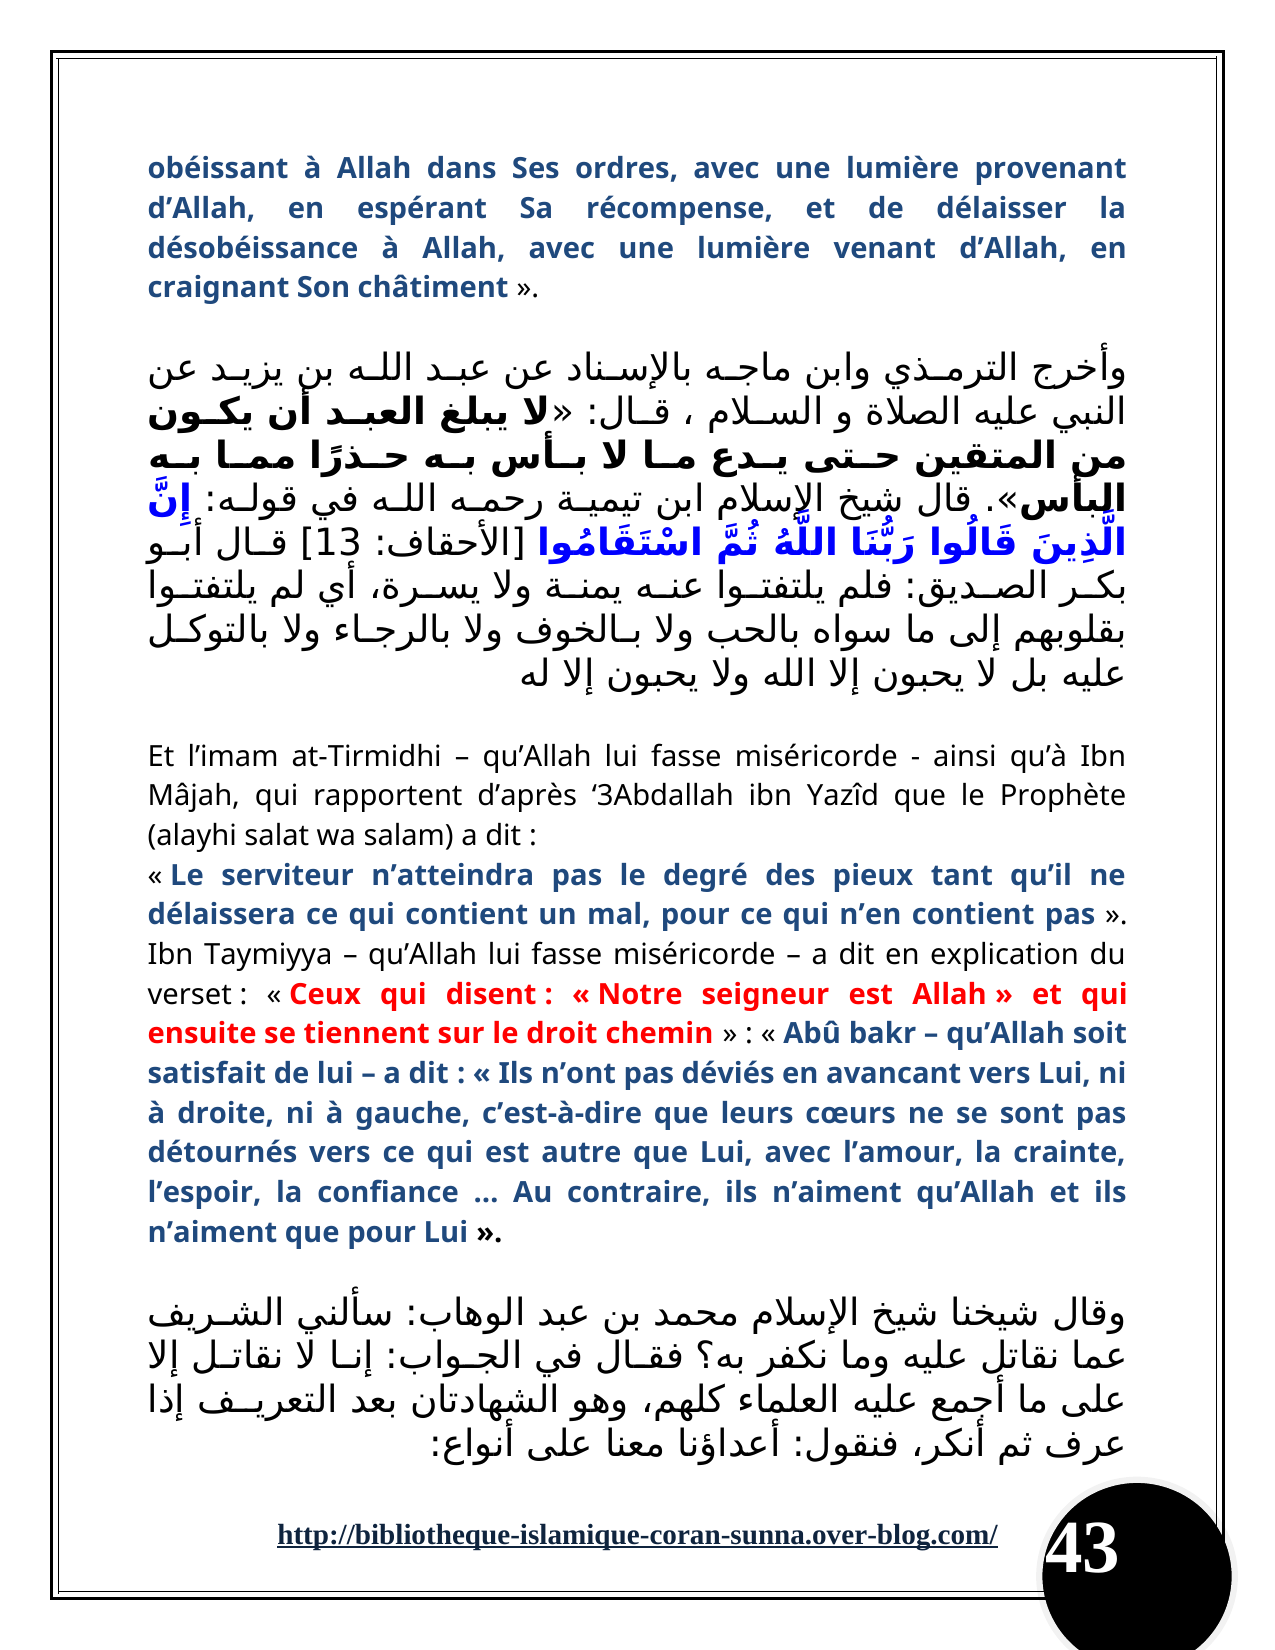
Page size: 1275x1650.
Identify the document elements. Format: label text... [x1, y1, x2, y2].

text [147, 147, 1127, 306]
text وقال شيخنا شيخ الإسلام محمد بن عبد الوهاب: سألني الشريف عما نقاتل عليه وما نكفر به؟ فقال في الجواب: إنا لا نقاتل إلا على ما أجمع عليه العلماء كلهم، وهو الشهادتان بعد التعريف إذا عرف ثم أنكر، فنقول: أعداؤنا معنا على أنواع: [147, 1290, 1127, 1465]
text « Le serviteur n’atteindra pas le degré des pieux tant qu’il ne délaissera ce qui contient un mal, pour ce qui n’en contient pas ». Ibn Taymiyya – qu’Allah lui fasse miséricorde – a dit en explication du verset : « Ceux qui disent : « Notre seigneur est Allah » et qui ensuite se tiennent sur le droit chemin » : « Abû bakr – qu’Allah soit satisfait de lui – a dit : « Ils n’ont pas déviés en avancant vers Lui, ni à droite, ni à gauche, c’est-à-dire que leurs cœurs ne se sont pas détournés vers ce qui est autre que Lui, avec l’amour, la crainte, l’espoir, la confiance … Au contraire, ils n’aiment qu’Allah et ils n’aiment que pour Lui ». [147, 854, 1127, 1251]
text وأخرج الترمذي وابن ماجه بالإسناد عن عبد الله بن يزيد عن النبي عليه الصلاة و السلام ، قال: «لا يبلغ العبد أن يكون من المتقين حتى يدع ما لا بأس به حذرًا مما به البأس». قال شيخ الإسلام ابن تيمية رحمه الله في قوله: إِنَّ الَّذِينَ قَالُوا رَبُّنَا اللَّهُ ثُمَّ اسْتَقَامُوا [الأحقاف: 13] قال أبو بكر الصديق: فلم يلتفتوا عنه يمنة ولا يسرة، أي لم يلتفتوا بقلوبهم إلى ما سواه بالحب ولا بالخوف ولا بالرجاء ولا بالتوكل عليه بل لا يحبون إلا الله ولا يحبون إلا له [147, 346, 1127, 695]
text Et l’imam at-Tirmidhi – qu’Allah lui fasse miséricorde - ainsi qu’à Ibn Mâjah, qui rapportent d’après ‘3Abdallah ibn Yazîd que le Prophète (alayhi salat wa salam) a dit : [147, 735, 1127, 854]
